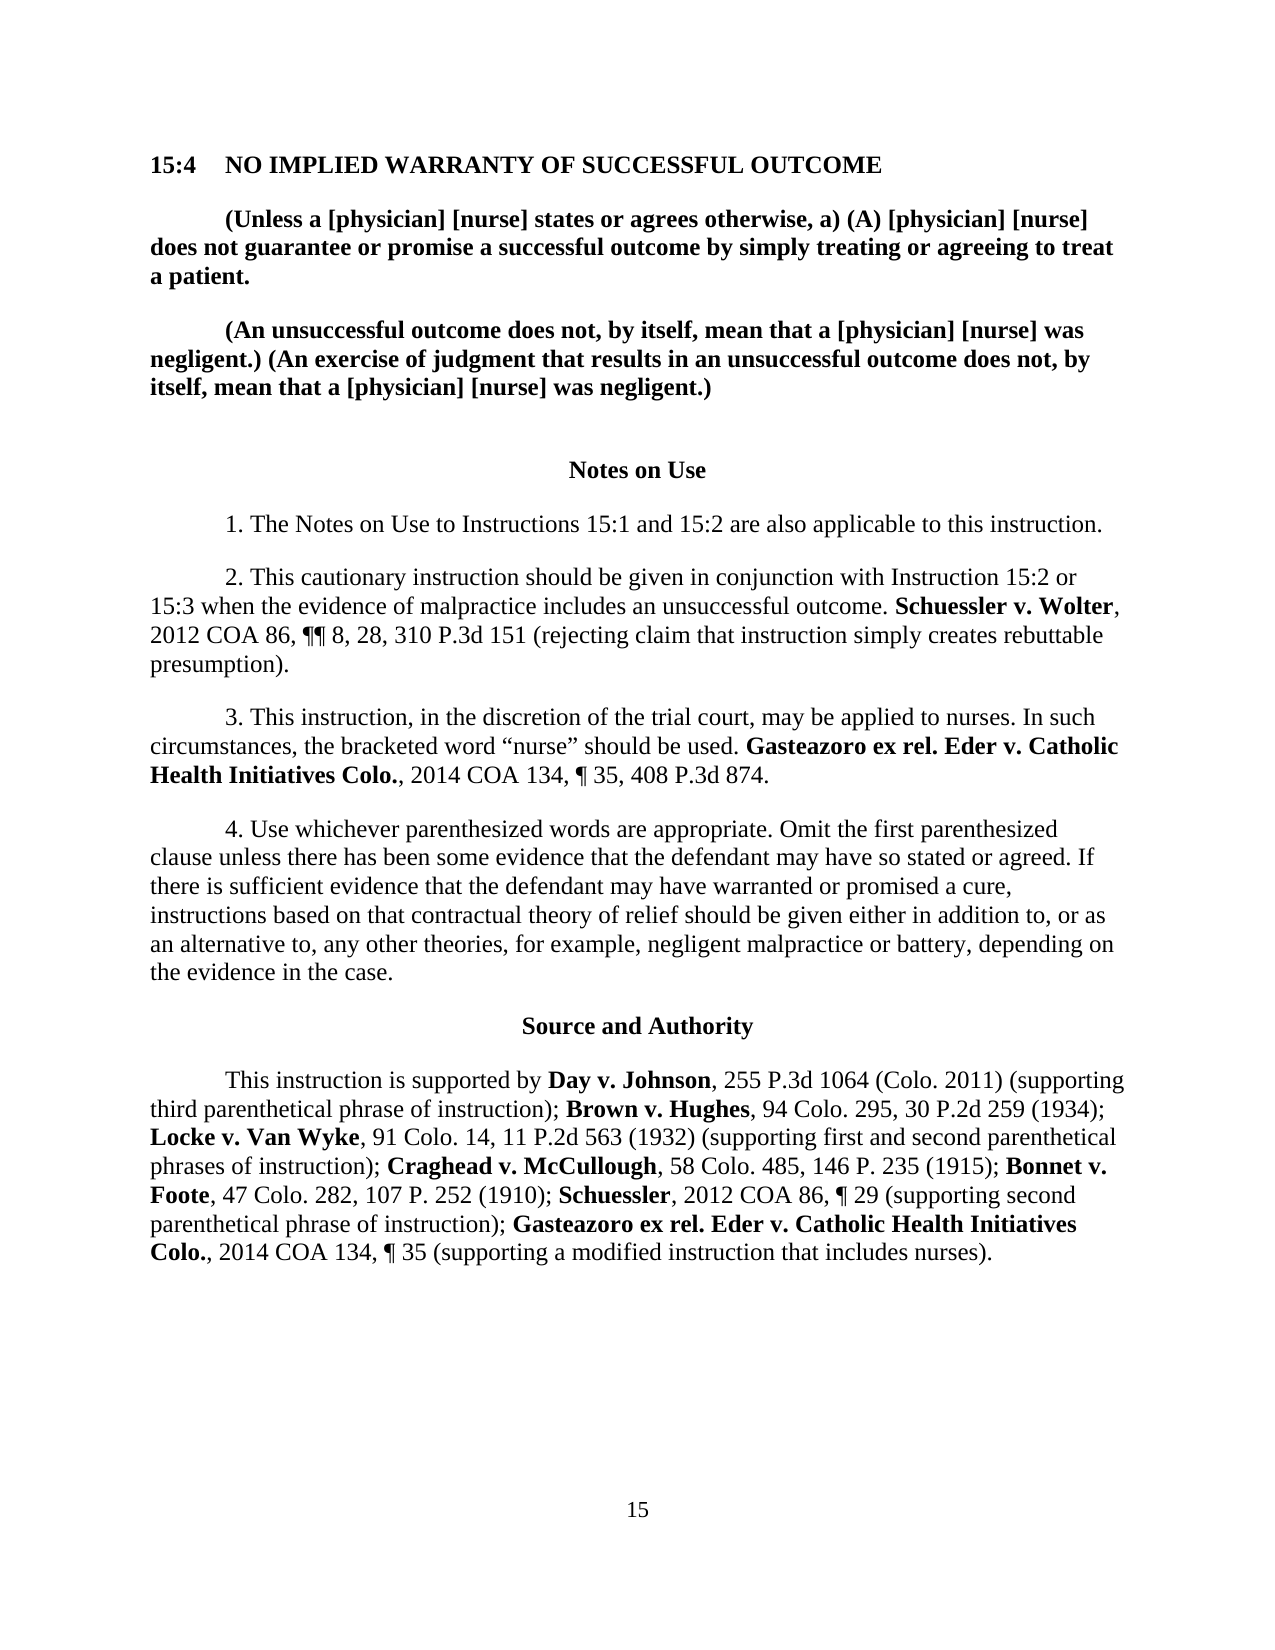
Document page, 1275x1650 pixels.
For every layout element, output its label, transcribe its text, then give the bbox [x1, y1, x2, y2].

text (An unsuccessful outcome does not, by itself, mean that a [physician] [nurse] was negligent.) (An exercise of judgment that results in an unsuccessful outcome does not, by itself, mean that a [physician] [nurse] was negligent.) [150, 315, 1125, 401]
text 15:4 NO IMPLIED WARRANTY OF SUCCESSFUL OUTCOME [150, 150, 1125, 179]
text This instruction is supported by Day v. Johnson, 255 P.3d 1064 (Colo. 2011) (supporting third parenthetical phrase of instruction); Brown v. Hughes, 94 295, 30 P.2d 259 (1934); Locke v. Van Wyke, 91 14, 11 P.2d 563 (1932) (supporting first and second parenthetical phrases of instruction); Craghead v. McCullough, 58 485, 146 P. 235 (1915); Bonnet v. Foote, 47 282, 107 P. 252 (1910); Schuessler, 2012 COA 86, ¶ 29 (supporting second parenthetical phrase of instruction); Gasteazoro ex rel. Eder v. Catholic Health Initiatives Colo., 2014 COA 134, ¶ 35 (supporting a modified instruction that includes nurses). [150, 1065, 1125, 1266]
text 2. This cautionary instruction should be given in conjunction with Instruction 15:2 or 15:3 when the evidence of malpractice includes an unsuccessful outcome. Schuessler v. Wolter, 2012 COA 86, ¶¶ 8, 28, 310 P.3d 151 (rejecting claim that instruction simply creates rebuttable presumption). [150, 562, 1125, 677]
text 4. Use whichever parenthesized words are appropriate. Omit the first parenthesized clause unless there has been some evidence that the defendant may have so stated or agreed. If there is sufficient evidence that the defendant may have warranted or promised a cure, instructions based on that contractual theory of relief should be given either in addition to, or as an alternative to, any other theories, for example, negligent malpractice or battery, depending on the evidence in the case. [150, 814, 1125, 986]
text Source and Authority [150, 1011, 1125, 1040]
text 1. The Notes on Use to Instructions 15:1 and 15:2 are also applicable to this instruction. [150, 509, 1125, 537]
text 3. This instruction, in the discretion of the trial court, may be applied to nurses. In such circumstances, the bracketed word “nurse” should be used. Gasteazoro ex rel. Eder v. Catholic Health Initiatives Colo., 2014 COA 134, ¶ 35, 408 P.3d 874. [150, 702, 1125, 789]
text Notes on Use [150, 455, 1125, 484]
text (Unless a [physician] [nurse] states or agrees otherwise, a) (A) [physician] [nurse] does not guarantee or promise a successful outcome by simply treating or agreeing to treat a patient. [150, 204, 1125, 290]
